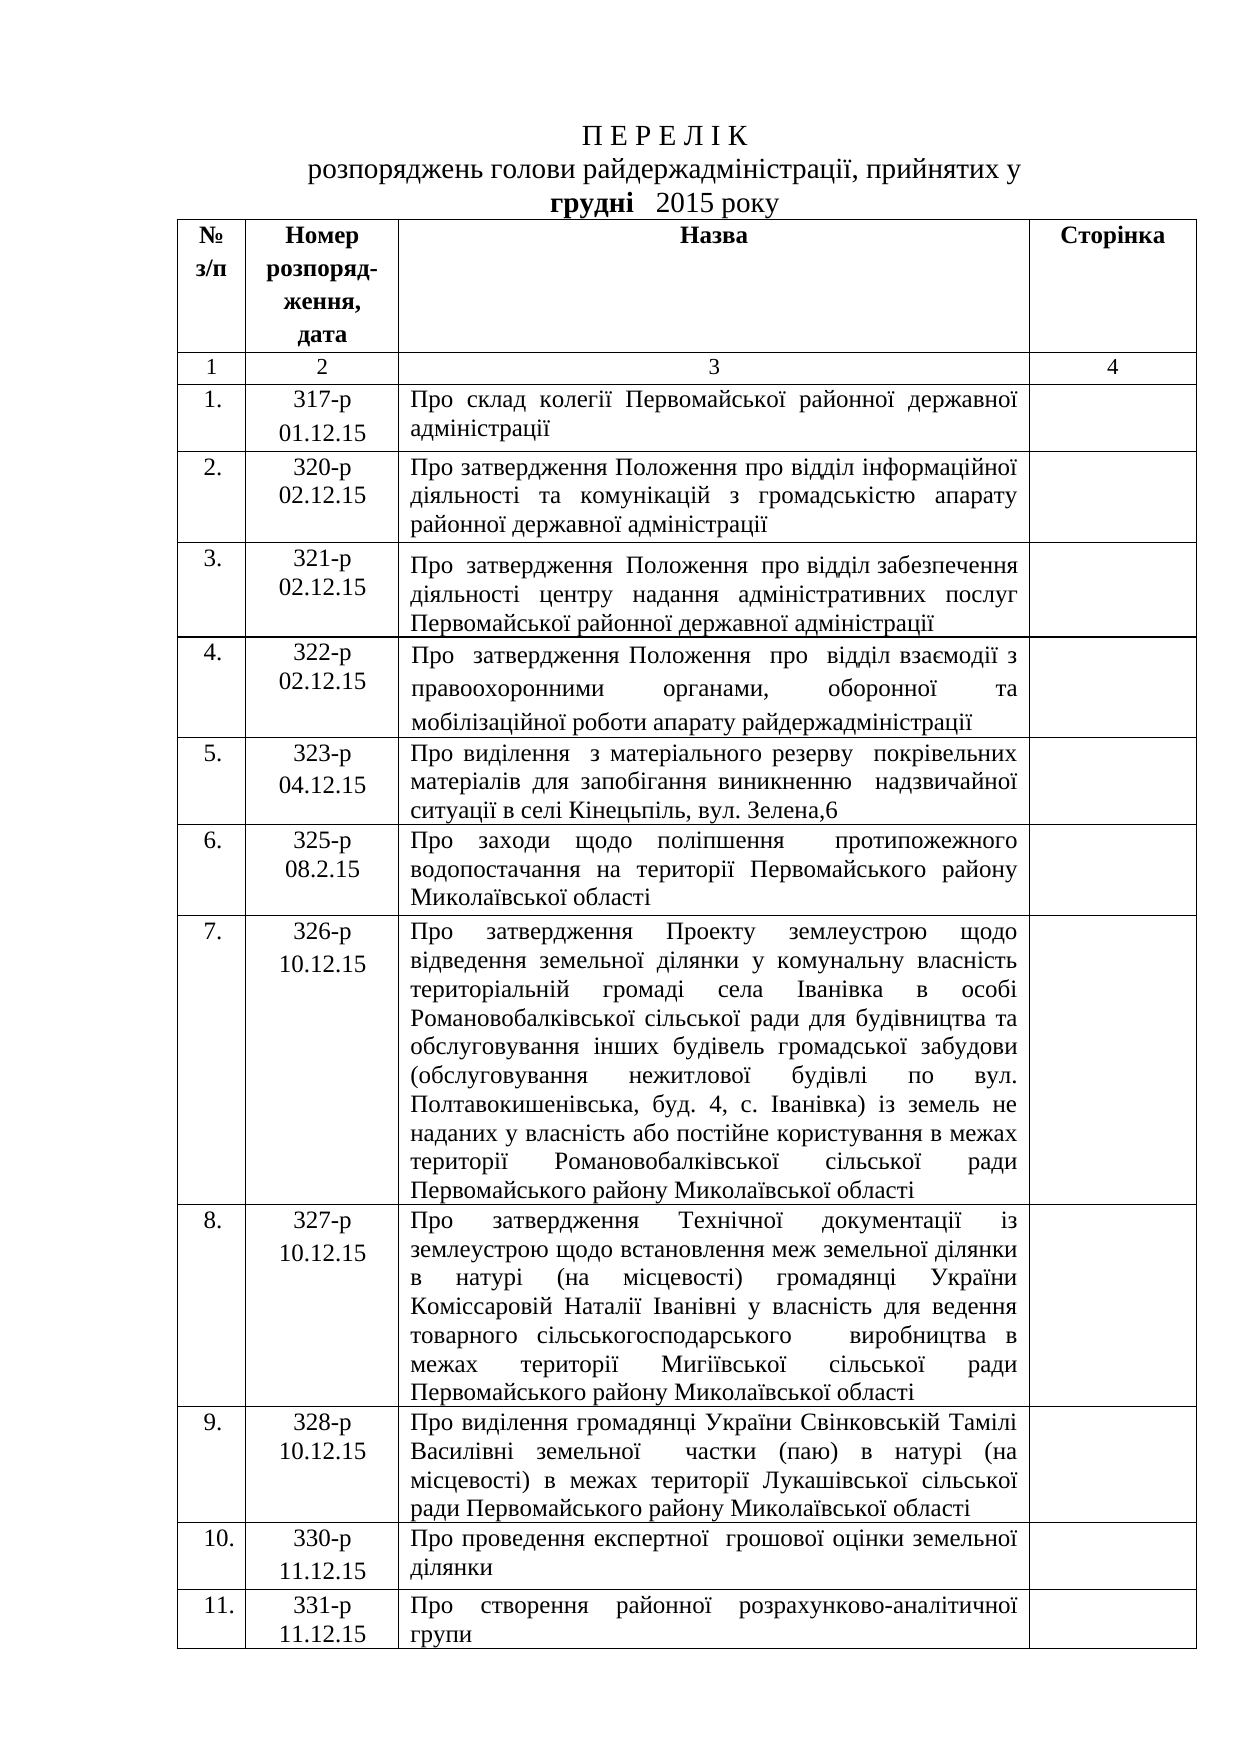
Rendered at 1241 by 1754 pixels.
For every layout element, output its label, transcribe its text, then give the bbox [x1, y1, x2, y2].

table_cell 330-р 11.12.15 [246, 1523, 398, 1589]
table_cell [1030, 638, 1196, 737]
table_cell 2 [246, 353, 398, 383]
table_cell 328-р 10.12.15 [246, 1407, 398, 1522]
table_cell [178, 916, 245, 1204]
table_cell 320-р 02.12.15 [246, 452, 398, 542]
table_cell [1030, 1523, 1196, 1589]
table_cell 3 [399, 353, 1029, 383]
text розпоряджень голови райдержадміністрації, прийнятих у [177, 152, 1152, 185]
text грудні 2015 року [177, 185, 1152, 219]
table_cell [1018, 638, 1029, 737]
table_cell [178, 825, 245, 915]
table_cell 321-р 02.12.15 [246, 543, 398, 636]
table_cell Про затвердження Проекту землеустрою щодо відведення земельної ділянки у комунальну власність територіальній громаді села Іванівка в особі Романовобалківської сільської ради для будівництва та обслуговування інших будівель громадської забудови (обслуговування нежитлової будівлі по вул. Полтавокишенівська, буд. 4, с. Іванівка) із земель не наданих у власність або постійне користування в межах території Романовобалківської сільської ради Первомайського району Миколаївської області [399, 916, 1029, 1204]
table_cell Про виділення громадянці України Свінковській Тамілі Василівні земельної частки (паю) в натурі (на місцевості) в межах території Лукашівської сільської ради Первомайського району Миколаївської області [399, 1407, 1029, 1522]
table_cell 1 [178, 353, 245, 383]
table_cell 317-р 01.12.15 [246, 385, 398, 451]
table_cell [1030, 1590, 1196, 1648]
table_cell 327-р 10.12.15 [246, 1205, 398, 1406]
table_cell 326-р 10.12.15 [246, 916, 398, 1204]
table_cell Про створення районної розрахунково-аналітичної групи [399, 1590, 1029, 1648]
table_cell [178, 1407, 245, 1522]
table_header Сторінка [1030, 220, 1196, 352]
table_cell 325-р 08.2.15 [246, 825, 398, 915]
table_cell 331-р 11.12.15 [246, 1590, 398, 1648]
table_cell [1030, 738, 1196, 824]
table_cell [1030, 916, 1196, 1204]
table_cell Про затвердження Положення про відділ інформаційної діяльності та комунікацій з громадськістю апарату районної державної адміністрації [399, 452, 1029, 542]
table_header № з/п [178, 220, 245, 352]
table_cell [1030, 452, 1196, 542]
table_cell [1030, 1205, 1196, 1406]
table_cell [178, 543, 245, 636]
table_cell [178, 638, 245, 737]
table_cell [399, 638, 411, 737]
table_cell [1030, 385, 1196, 451]
table_cell [178, 1590, 245, 1648]
table_cell [178, 738, 245, 824]
table_cell 4 [1030, 353, 1196, 383]
table_cell 323-р 04.12.15 [246, 738, 398, 824]
table_cell Про заходи щодо поліпшення протипожежного водопостачання на території Первомайського району Миколаївської області [399, 825, 1029, 915]
table_cell 322-р 02.12.15 [246, 638, 398, 737]
table_header Номер розпоряд-ження, дата [246, 220, 398, 352]
table_cell [178, 1523, 245, 1589]
table_cell [1030, 1407, 1196, 1522]
table_cell [178, 1205, 245, 1406]
table_cell Про склад колегії Первомайської районної державної адміністрації [399, 385, 1029, 451]
text П Е Р Е Л І К [177, 118, 1152, 152]
table_cell Про виділення з матеріального резерву покрівельних матеріалів для запобігання виникненню надзвичайної ситуації в селі Кінецьпіль, вул. Зелена,6 [399, 738, 1029, 824]
table_cell [178, 385, 245, 451]
table_cell Про затвердження Технічної документації із землеустрою щодо встановлення меж земельної ділянки в натурі (на місцевості) громадянці України Коміссаровій Наталії Іванівні у власність для ведення товарного сільськогосподарського виробництва в межах території Мигіївської сільської ради Первомайського району Миколаївської області [399, 1205, 1029, 1406]
table_header Назва [399, 220, 1029, 352]
table_cell [1030, 543, 1196, 636]
table_cell Про проведення експертної грошової оцінки земельної ділянки [399, 1523, 1029, 1589]
table_cell [178, 452, 245, 542]
table_cell Про затвердження Положення про відділ забезпечення діяльності центру надання адміністративних послуг Первомайської районної державної адміністрації [399, 543, 1029, 636]
table_cell [1030, 825, 1196, 915]
